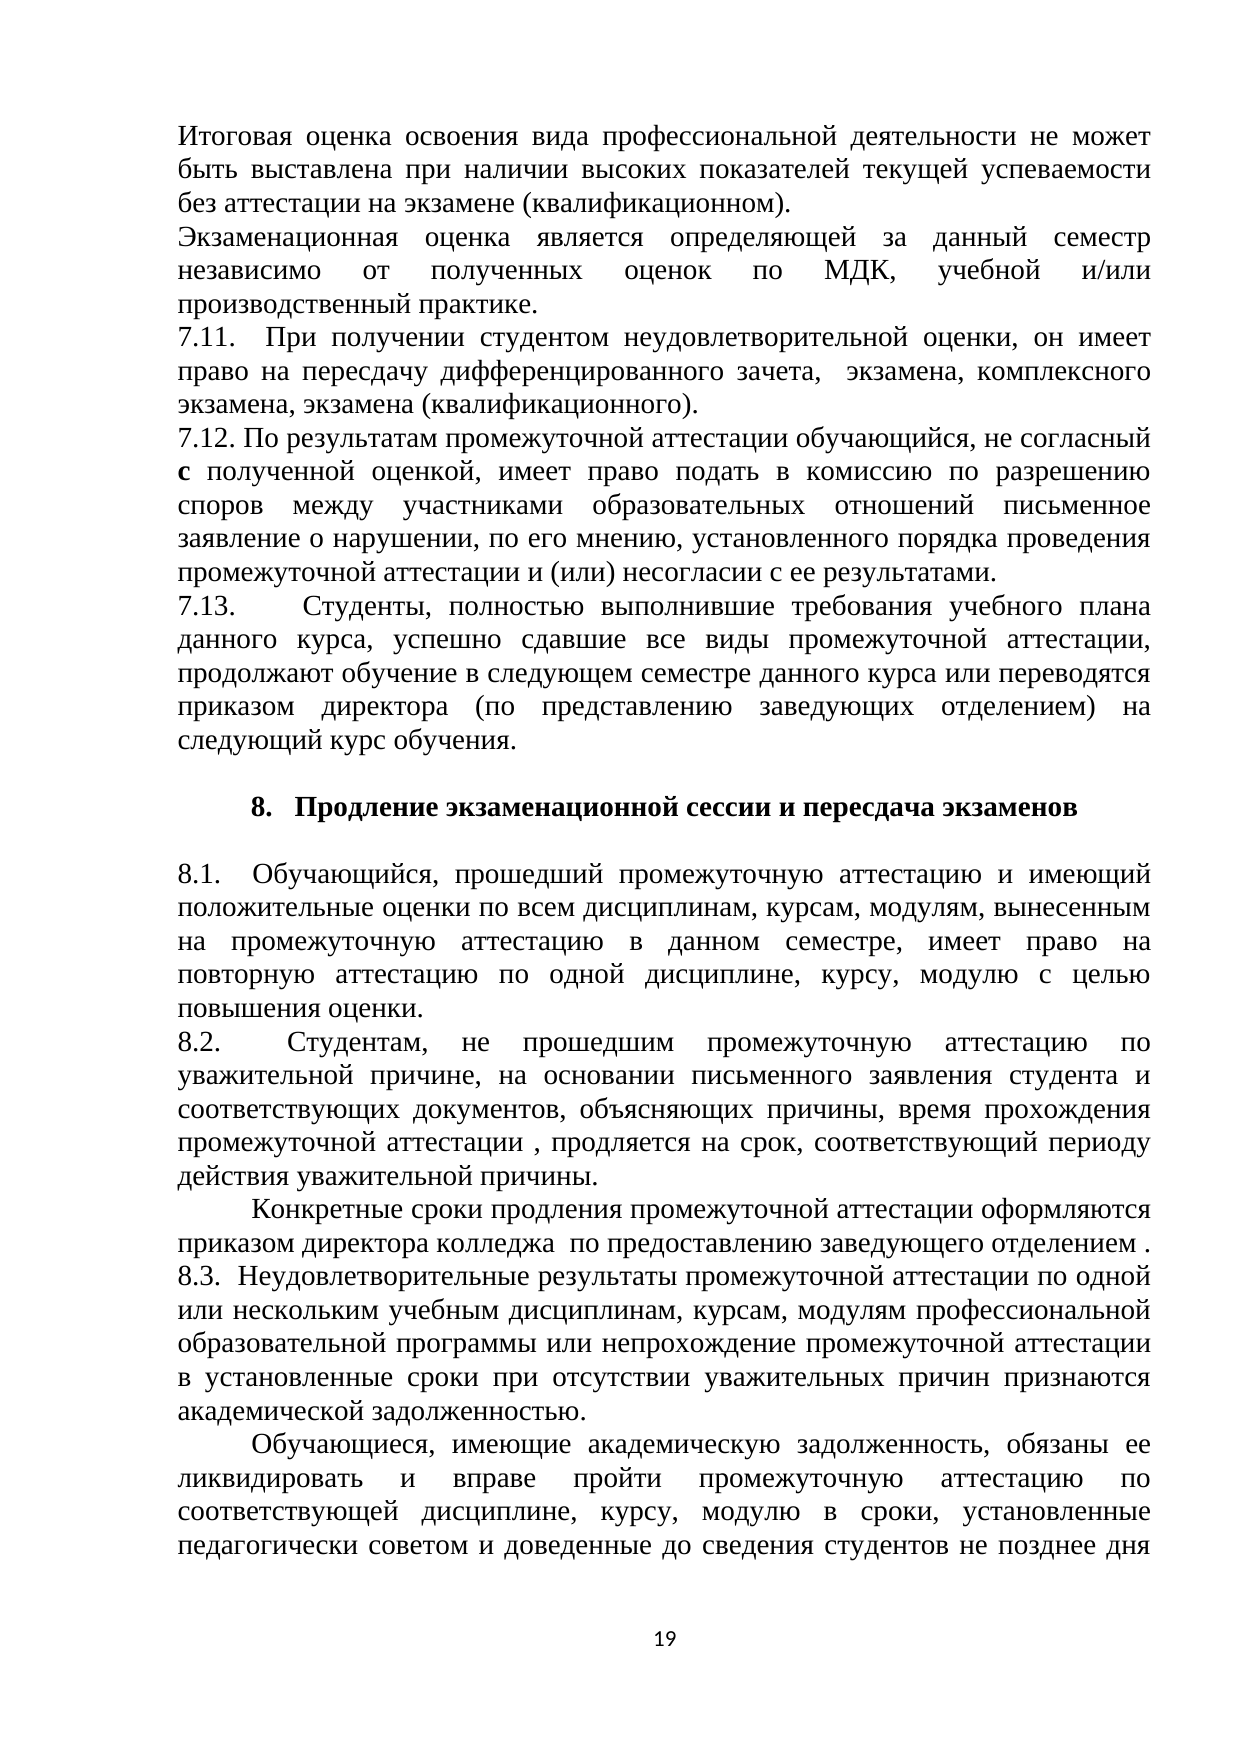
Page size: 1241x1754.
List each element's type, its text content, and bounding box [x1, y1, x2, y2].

text 8.1. Обучающийся, прошедший промежуточную аттестацию и имеющий положительные оценки по всем дисциплинам, курсам, модулям, вынесенным на промежуточную аттестацию в данном семестре, имеет право на повторную аттестацию по одной дисциплине, курсу, модулю с целью повышения оценки. [177, 856, 1152, 1024]
text 7.12. По результатам промежуточной аттестации обучающийся, не согласный с полученной оценкой, имеет право подать в комиссию по разрешению споров между участниками образовательных отношений письменное заявление о нарушении, по его мнению, установленного порядка проведения промежуточной аттестации и (или) несогласии с ее результатами. [177, 420, 1152, 588]
text 8. Продление экзаменационной сессии и пересдача экзаменов [177, 789, 1152, 822]
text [177, 1426, 1152, 1560]
text 8.3. Неудовлетворительные результаты промежуточной аттестации по одной или нескольким учебным дисциплинам, курсам, модулям профессиональной образовательной программы или непрохождение промежуточной аттестации в установленные сроки при отсутствии уважительных причин признаются академической задолженностью. [177, 1258, 1152, 1426]
text 7.11. При получении студентом неудовлетворительной оценки, он имеет право на пересдачу дифференцированного зачета, экзамена, комплексного экзамена, экзамена (квалификационного). [177, 319, 1152, 420]
text 8.2. Студентам, не прошедшим промежуточную аттестацию по уважительной причине, на основании письменного заявления студента и соответствующих документов, объясняющих причины, время прохождения промежуточной аттестации , продляется на срок, соответствующий периоду действия уважительной причины. [177, 1024, 1152, 1191]
text Экзаменационная оценка является определяющей за данный семестр независимо от полученных оценок по МДК, учебной и/или производственный практике. [177, 219, 1152, 319]
text 7.13. Студенты, полностью выполнившие требования учебного плана данного курса, успешно сдавшие все виды промежуточной аттестации, продолжают обучение в следующем семестре данного курса или переводятся приказом директора (по представлению заведующих отделением) на следующий курс обучения. [177, 588, 1152, 755]
text Итоговая оценка освоения вида профессиональной деятельности не может быть выставлена при наличии высоких показателей текущей успеваемости без аттестации на экзамене (квалификационном). [177, 118, 1152, 219]
text Конкретные сроки продления промежуточной аттестации оформляются приказом директора колледжа по предоставлению заведующего отделением . [177, 1191, 1152, 1258]
